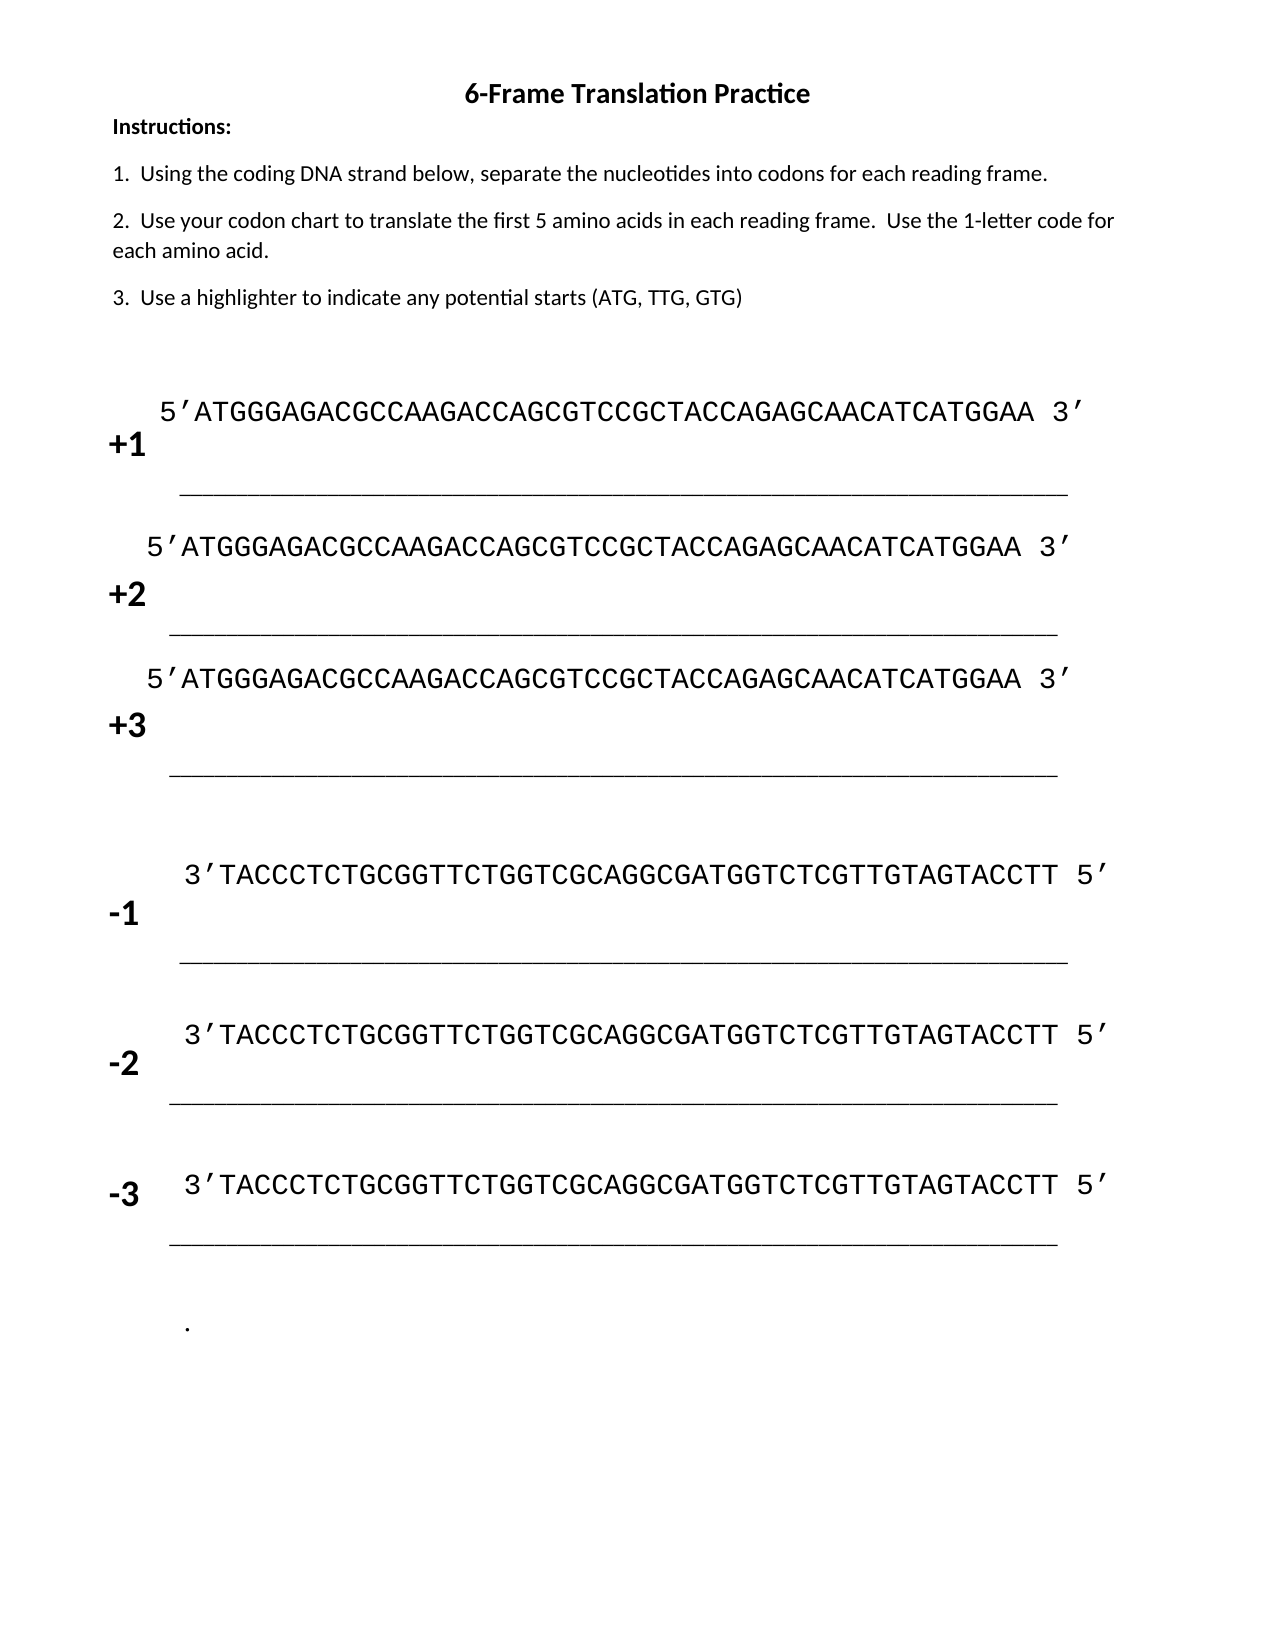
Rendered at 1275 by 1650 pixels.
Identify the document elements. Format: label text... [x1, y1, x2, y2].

text ______________________________________________________________________________ [112, 752, 1162, 780]
text Instructions: [112, 112, 1162, 141]
text 2. Use your codon chart to translate the first 5 amino acids in each reading frame. Use the 1-letter code for each amino acid. [112, 206, 1162, 264]
text ______________________________________________________________________________ [112, 939, 1162, 968]
text 1. Using the coding DNA strand below, separate the nucleotides into codons for each reading frame. [112, 159, 1162, 187]
text ______________________________________________________________________________ [112, 611, 1162, 639]
text ______________________________________________________________________________ [112, 1221, 1162, 1249]
text ______________________________________________________________________________ [112, 1080, 1162, 1108]
text 3. Use a highlighter to indicate any potential starts (ATG, TTG, GTG) [112, 283, 1162, 311]
text ______________________________________________________________________________ [112, 471, 1162, 499]
